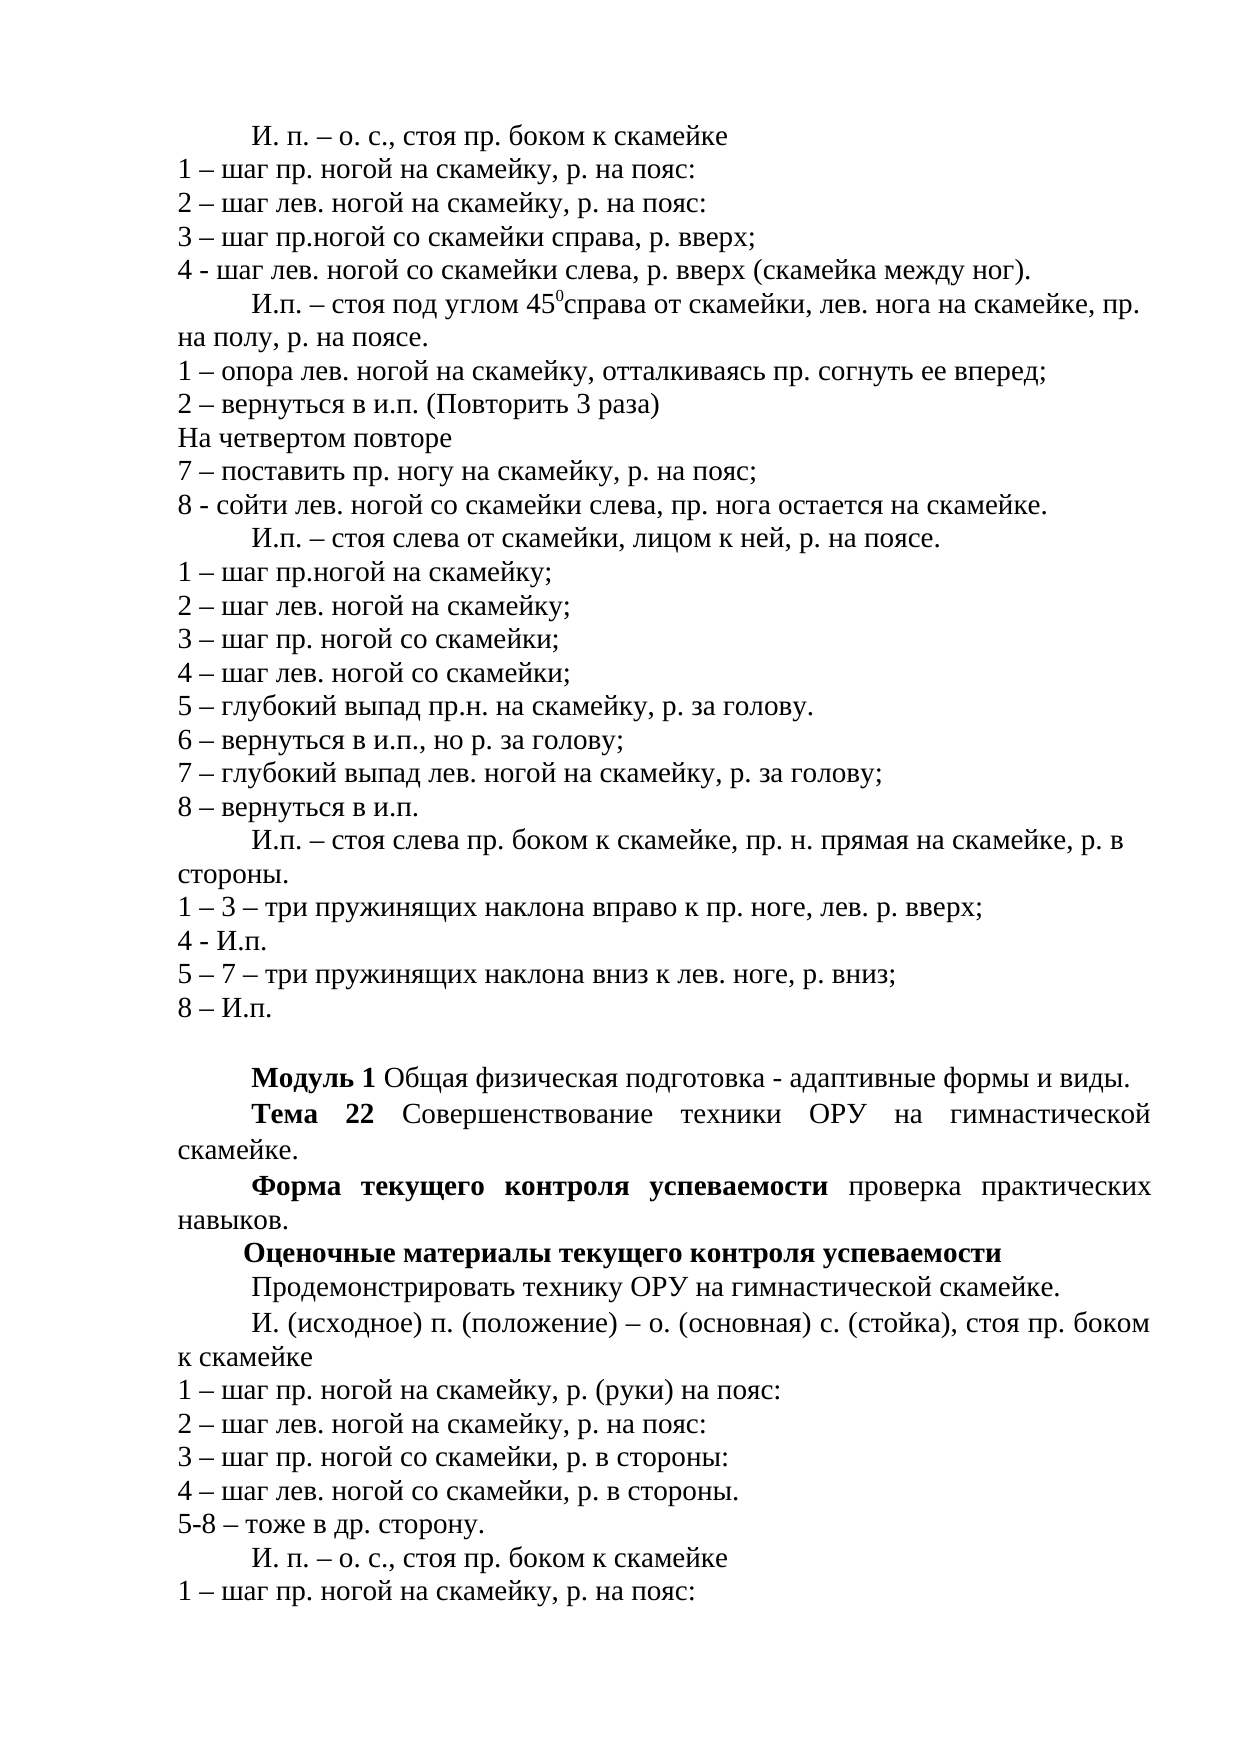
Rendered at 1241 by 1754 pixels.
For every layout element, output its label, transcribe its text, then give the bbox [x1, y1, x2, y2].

text 4 - И.п. [177, 923, 1152, 957]
text И.п. – стоя слева от скамейки, лицом к ней, р. на поясе. [177, 521, 1152, 554]
text 5 – глубокий выпад пр.н. на скамейку, р. за голову. [177, 688, 1152, 722]
text 1 – шаг пр. ногой на скамейку, р. (руки) на пояс: [177, 1372, 1152, 1406]
text 1 – шаг пр. ногой на скамейку, р. на пояс: [177, 1573, 1152, 1607]
text 7 – поставить пр. ногу на скамейку, р. на пояс; [177, 453, 1152, 487]
text Модуль 1 Общая физическая подготовка - адаптивные формы и виды. [177, 1060, 1152, 1093]
text Продемонстрировать технику ОРУ на гимнастической скамейке. [177, 1269, 1152, 1302]
text 7 – глубокий выпад лев. ногой на скамейку, р. за голову; [177, 755, 1152, 789]
text 1 – опора лев. ногой на скамейку, отталкиваясь пр. согнуть ее вперед; [177, 353, 1152, 386]
text 3 – шаг пр.ногой со скамейки справа, р. вверх; [177, 219, 1152, 252]
text 2 – шаг лев. ногой на скамейку; [177, 588, 1152, 621]
text На четвертом повторе [177, 420, 1152, 453]
text 1 – шаг пр. ногой на скамейку, р. на пояс: [177, 152, 1152, 185]
text И.п. – стоя слева пр. боком к скамейке, пр. н. прямая на скамейке, р. в стороны. [177, 822, 1152, 889]
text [177, 185, 1152, 219]
text 1 – шаг пр.ногой на скамейку; [177, 554, 1152, 588]
text Оценочные материалы текущего контроля успеваемости [177, 1235, 1152, 1269]
text 8 – И.п. [177, 990, 1152, 1024]
text 1 – 3 – три пружинящих наклона вправо к пр. ноге, лев. р. вверх; [177, 889, 1152, 923]
text Тема 22 Совершенствование техники ОРУ на гимнастической скамейке. [177, 1096, 1152, 1166]
text 2 – шаг лев. ногой на скамейку, р. на пояс: [177, 1406, 1152, 1439]
text Форма текущего контроля успеваемости проверка практических навыков. [177, 1168, 1152, 1235]
text И. (исходное) п. (положение) – о. (основная) с. (стойка), стоя пр. боком к скамейке [177, 1305, 1152, 1372]
text 4 – шаг лев. ногой со скамейки, р. в стороны. [177, 1473, 1152, 1506]
text 2 – вернуться в и.п. (Повторить 3 раза) [177, 386, 1152, 420]
text 3 – шаг пр. ногой со скамейки; [177, 621, 1152, 655]
text И. п. – о. с., стоя пр. боком к скамейке [177, 118, 1152, 152]
text 5 – 7 – три пружинящих наклона вниз к лев. ноге, р. вниз; [177, 957, 1152, 990]
text 6 – вернуться в и.п., но р. за голову; [177, 722, 1152, 755]
text 8 - сойти лев. ногой со скамейки слева, пр. нога остается на скамейке. [177, 487, 1152, 521]
text 8 – вернуться в и.п. [177, 789, 1152, 822]
text И.п. – стоя под углом 450справа от скамейки, лев. нога на скамейке, пр. на полу, р. на поясе. [177, 286, 1152, 353]
text 4 - шаг лев. ногой со скамейки слева, р. вверх (скамейка между ног). [177, 252, 1152, 286]
text 4 – шаг лев. ногой со скамейки; [177, 655, 1152, 688]
text 5-8 – тоже в др. сторону. [177, 1506, 1152, 1540]
text И. п. – о. с., стоя пр. боком к скамейке [177, 1540, 1152, 1573]
text 3 – шаг пр. ногой со скамейки, р. в стороны: [177, 1439, 1152, 1473]
